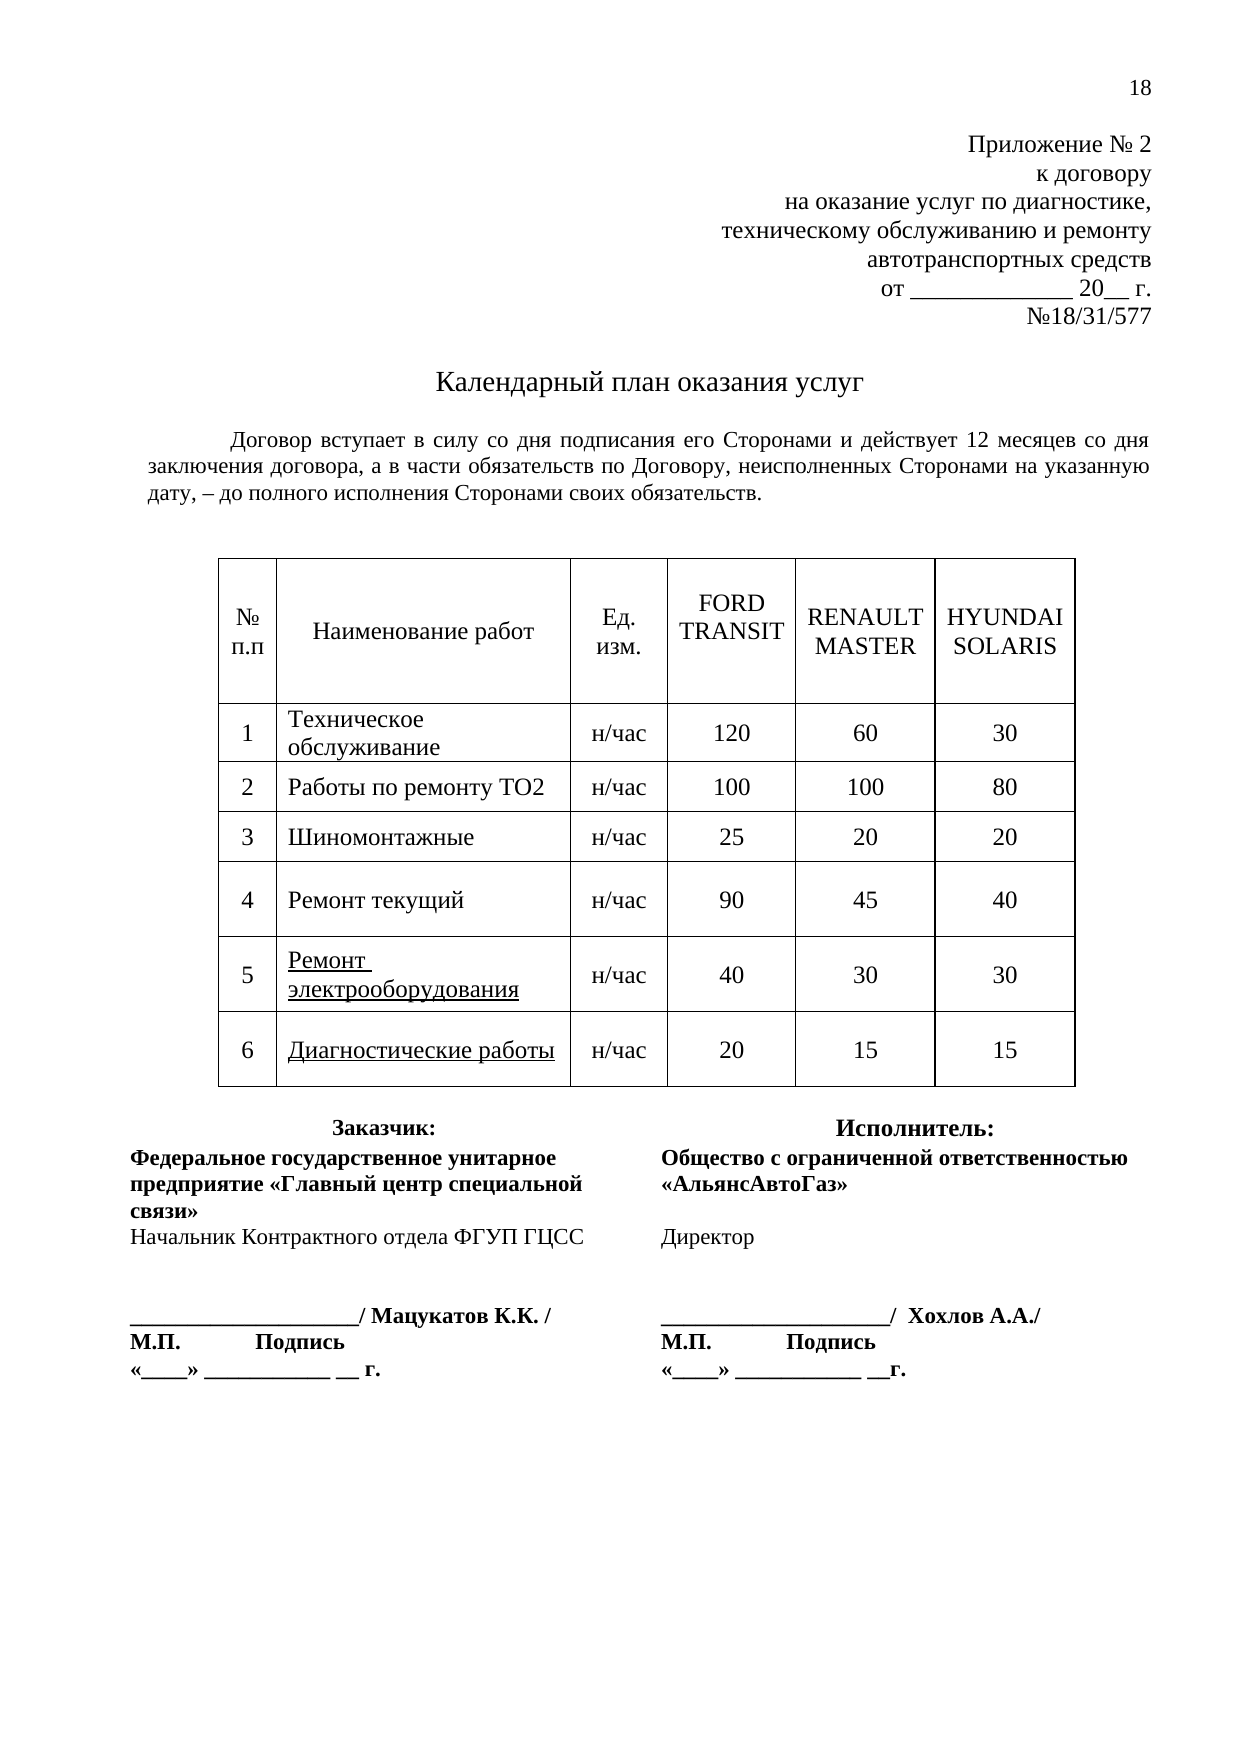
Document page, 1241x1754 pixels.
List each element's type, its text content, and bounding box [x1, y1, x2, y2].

table_cell 120 [668, 704, 795, 761]
table_cell Техническое обслуживание [277, 704, 570, 761]
table_cell 30 [936, 937, 1074, 1011]
table_cell Общество с ограниченной ответственностью «АльянсАвтоГаз» Директор ____________________/ Хохлов А.А./ М.П. Подпись «____» ___________ __г. [650, 1144, 1181, 1394]
table_cell 5 [219, 937, 276, 1011]
text №18/31/577 [148, 301, 1152, 330]
table_cell 60 [796, 704, 934, 761]
table_cell 20 [936, 812, 1074, 861]
table_header Ед. изм. [571, 559, 667, 703]
table_cell 40 [668, 937, 795, 1011]
table_cell 45 [796, 862, 934, 936]
text к договору [679, 158, 1152, 186]
table_header Наименование работ [277, 559, 570, 703]
table_cell 1 [219, 704, 276, 761]
table_header FORD TRANSIT [668, 559, 795, 703]
table_header RENAULT MASTER [796, 559, 934, 703]
table_cell н/час [571, 704, 667, 761]
text Календарный план оказания услуг [148, 364, 1152, 397]
table_header Исполнитель: [650, 1114, 1181, 1144]
table_cell 30 [936, 704, 1074, 761]
text от _____________ 20__ г. [679, 273, 1152, 301]
table_cell 15 [796, 1012, 934, 1086]
table_cell 30 [796, 937, 934, 1011]
table_cell 90 [668, 862, 795, 936]
table_cell н/час [571, 1012, 667, 1086]
table_cell 6 [219, 1012, 276, 1086]
table_cell Ремонт электрооборудования [277, 937, 570, 1011]
table_cell н/час [571, 762, 667, 811]
text Договор вступает в силу со дня подписания его Сторонами и действует 12 месяцев со дня заключения договора, а в части обязательств по Договору, неисполненных Сторонами на указанную дату, – до полного исполнения Сторонами своих обязательств. [148, 426, 1152, 505]
table_cell 100 [668, 762, 795, 811]
table_cell 15 [936, 1012, 1074, 1086]
table_header Заказчик: [119, 1114, 649, 1144]
table_cell 25 [668, 812, 795, 861]
table_cell 2 [219, 762, 276, 811]
table_cell Шиномонтажные [277, 812, 570, 861]
table_cell 3 [219, 812, 276, 861]
table_cell н/час [571, 862, 667, 936]
text на оказание услуг по диагностике, техническому обслуживанию и ремонту автотранспортных средств [679, 186, 1152, 273]
table_header HYUNDAI SOLARIS [936, 559, 1074, 703]
table_cell 20 [796, 812, 934, 861]
table_cell Диагностические работы [277, 1012, 570, 1086]
text Приложение № 2 [148, 129, 1152, 158]
table_cell 100 [796, 762, 934, 811]
table_cell Работы по ремонту ТО2 [277, 762, 570, 811]
table_cell 4 [219, 862, 276, 936]
table_cell Федеральное государственное унитарное предприятие «Главный центр специальной связи» Начальник Контрактного отдела ФГУП ГЦСС ____________________/ Мацукатов К.К. / М.П. Подпись «____» ___________ __ г. [119, 1144, 649, 1394]
table_cell Ремонт текущий [277, 862, 570, 936]
table_cell н/час [571, 812, 667, 861]
table_cell н/час [571, 937, 667, 1011]
table_cell 80 [936, 762, 1074, 811]
table_cell 40 [936, 862, 1074, 936]
table_header № п.п [219, 559, 276, 703]
table_cell 20 [668, 1012, 795, 1086]
